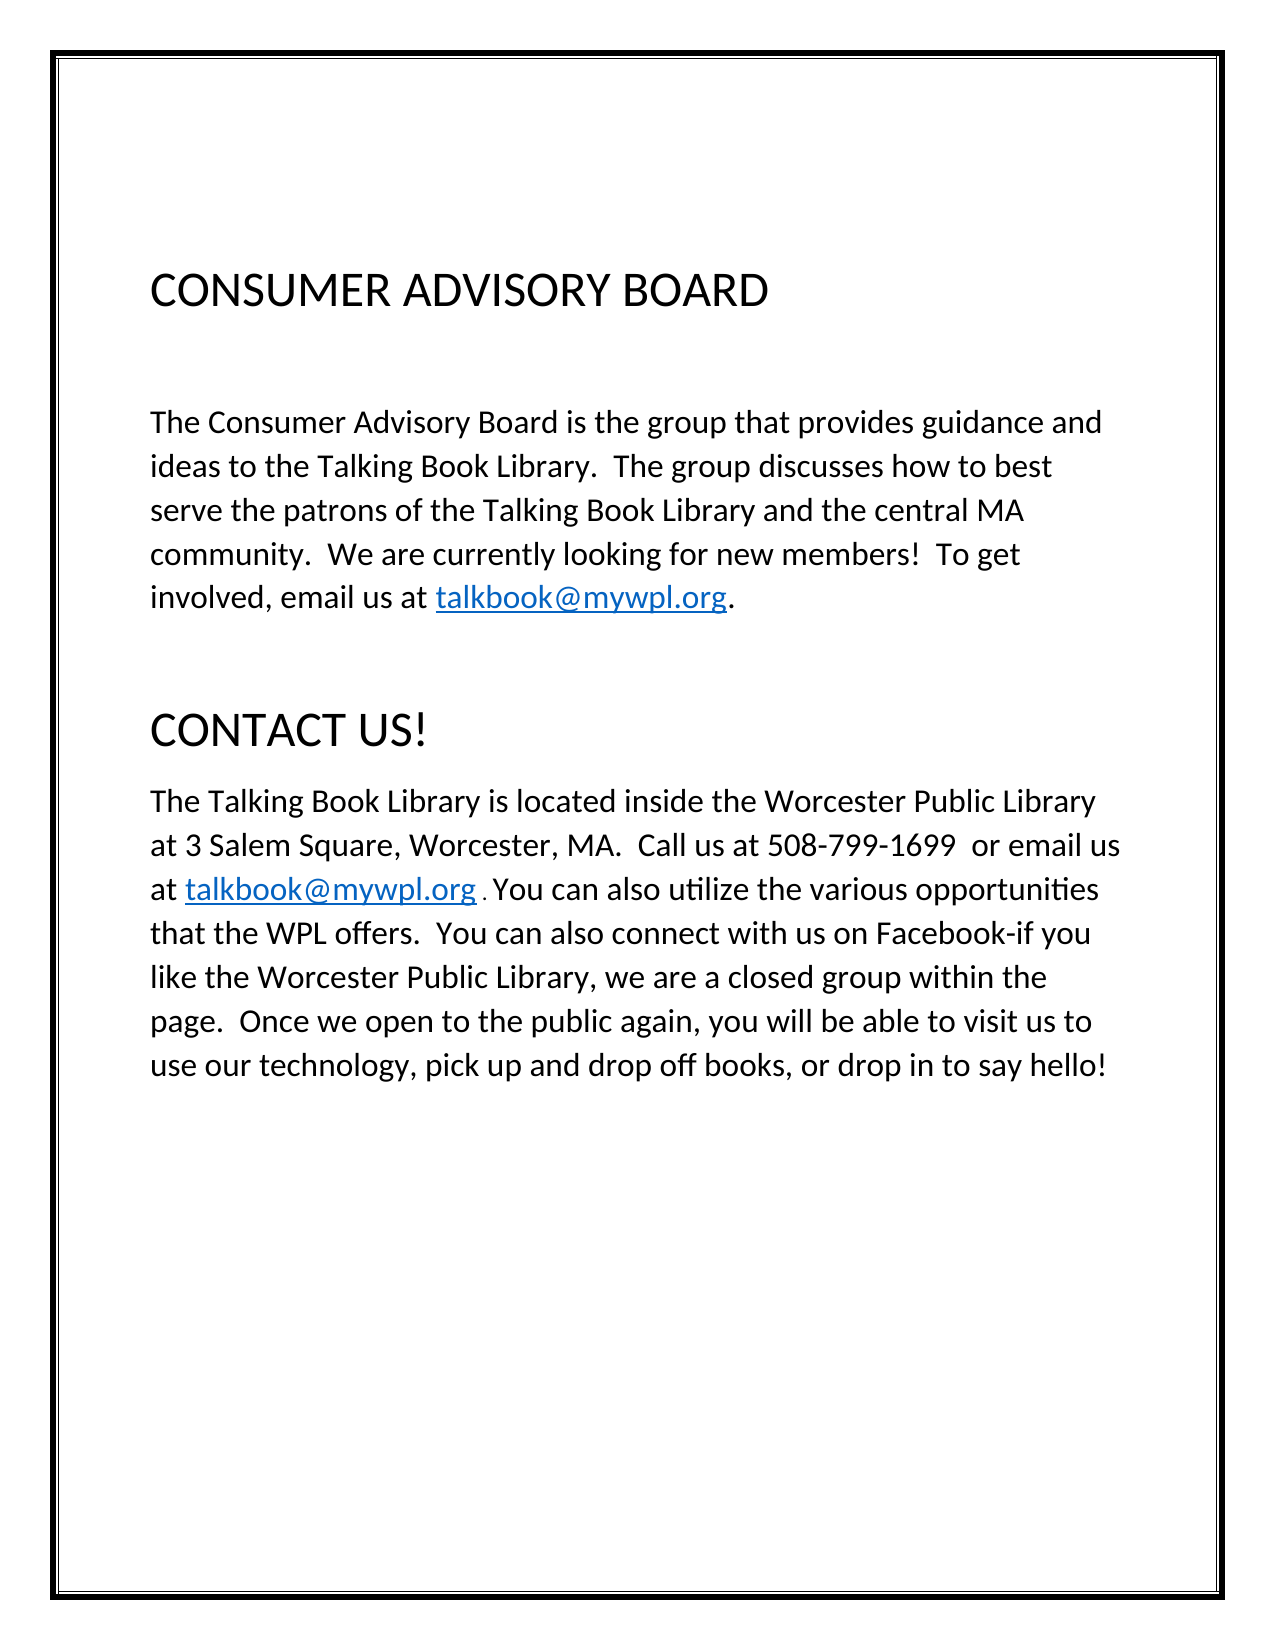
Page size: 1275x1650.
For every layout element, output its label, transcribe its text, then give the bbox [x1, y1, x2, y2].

text The Consumer Advisory Board is the group that provides guidance and ideas to the Talking Book Library. The group discusses how to best serve the patrons of the Talking Book Library and the central MA community. We are currently looking for new members! To get involved, email us at talkbook@mywpl.org. [150, 401, 1125, 617]
text CONTACT US! [150, 698, 1125, 759]
text The Talking Book Library is located inside the Worcester Public Library at 3 Salem Square, Worcester, MA. Call us at 508-799-1699 or email us at talkbook@mywpl.org . You can also utilize the various opportunities that the WPL offers. You can also connect with us on Facebook-if you like the Worcester Public Library, we are a closed group within the page. Once we open to the public again, you will be able to visit us to use our technology, pick up and drop off books, or drop in to say hello! [150, 780, 1125, 1085]
text CONSUMER ADVISORY BOARD [150, 257, 1125, 318]
